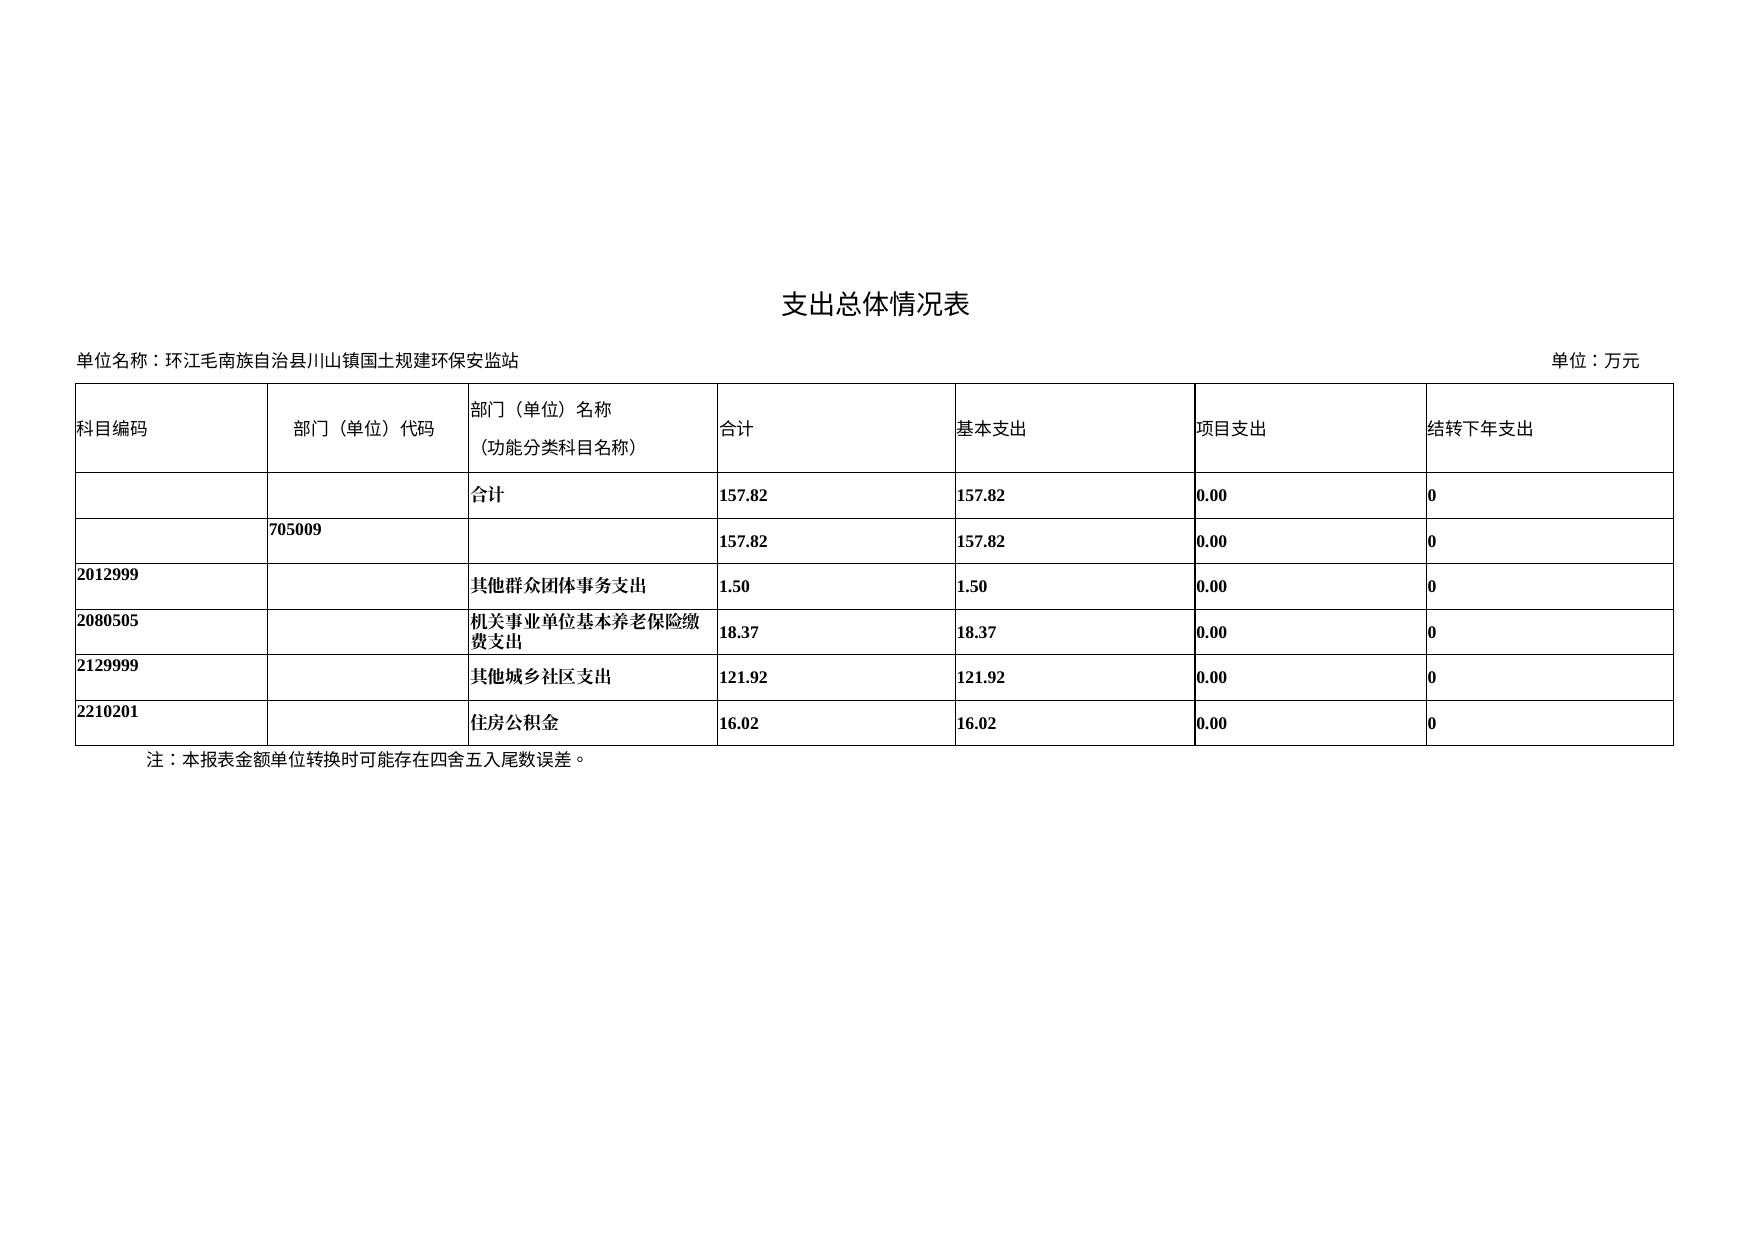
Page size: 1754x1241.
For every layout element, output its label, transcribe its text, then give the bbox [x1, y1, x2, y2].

table_cell 0.00 [1196, 655, 1426, 699]
table_cell 0 [1427, 655, 1673, 699]
table_cell 1.50 [718, 564, 955, 608]
table_cell 部门（单位）名称 （功能分类科目名称） [469, 384, 717, 472]
table_cell 16.02 [718, 701, 955, 745]
table_cell 1.50 [956, 564, 1194, 608]
table_cell 合计 [469, 473, 717, 517]
table_cell [268, 473, 468, 517]
table_cell 157.82 [956, 519, 1194, 563]
table_cell 2129999 [76, 655, 267, 699]
table_cell 0 [1427, 610, 1673, 654]
table_cell 157.82 [956, 473, 1194, 517]
table_cell 18.37 [718, 610, 955, 654]
table_cell 0 [1427, 564, 1673, 608]
table_cell 157.82 [718, 519, 955, 563]
table_cell 部门（单位）代码 [268, 384, 468, 472]
table_cell [469, 519, 717, 563]
table_cell 0 [1427, 701, 1673, 745]
table_cell [268, 610, 468, 654]
table_header 单位：万元 [1426, 347, 1673, 383]
table_header 单位名称：环江毛南族自治县川山镇国土规建环保安监站 [76, 347, 1426, 383]
text 注：本报表金额单位转换时可能存在四舍五入尾数误差。 [147, 746, 1674, 772]
table_cell 结转下年支出 [1427, 384, 1673, 472]
table_cell [76, 473, 267, 517]
table_cell 项目支出 [1196, 384, 1426, 472]
table_cell 住房公积金 [469, 701, 717, 745]
table_cell 0.00 [1196, 473, 1426, 517]
table_cell 机关事业单位基本养老保险缴费支出 [469, 610, 717, 654]
table_cell 2210201 [76, 701, 267, 745]
table_cell 2012999 [76, 564, 267, 608]
table_cell 121.92 [956, 655, 1194, 699]
table_cell 基本支出 [956, 384, 1194, 472]
table_cell 0.00 [1196, 610, 1426, 654]
table_cell 其他城乡社区支出 [469, 655, 717, 699]
table_cell [268, 564, 468, 608]
table_cell 0.00 [1196, 701, 1426, 745]
table_cell 16.02 [956, 701, 1194, 745]
subtitle 支出总体情况表 [77, 283, 1674, 322]
table_cell 18.37 [956, 610, 1194, 654]
table_cell 121.92 [718, 655, 955, 699]
table_cell 其他群众团体事务支出 [469, 564, 717, 608]
table_cell [268, 655, 468, 699]
table_cell 157.82 [718, 473, 955, 517]
table_cell 705009 [268, 519, 468, 563]
table_cell 2080505 [76, 610, 267, 654]
table_cell 0.00 [1196, 564, 1426, 608]
table_cell 0 [1427, 473, 1673, 517]
table_cell 0.00 [1196, 519, 1426, 563]
table_cell [76, 519, 267, 563]
table_cell [268, 701, 468, 745]
table_cell 科目编码 [76, 384, 267, 472]
table_cell 0 [1427, 519, 1673, 563]
table_cell 合计 [718, 384, 955, 472]
